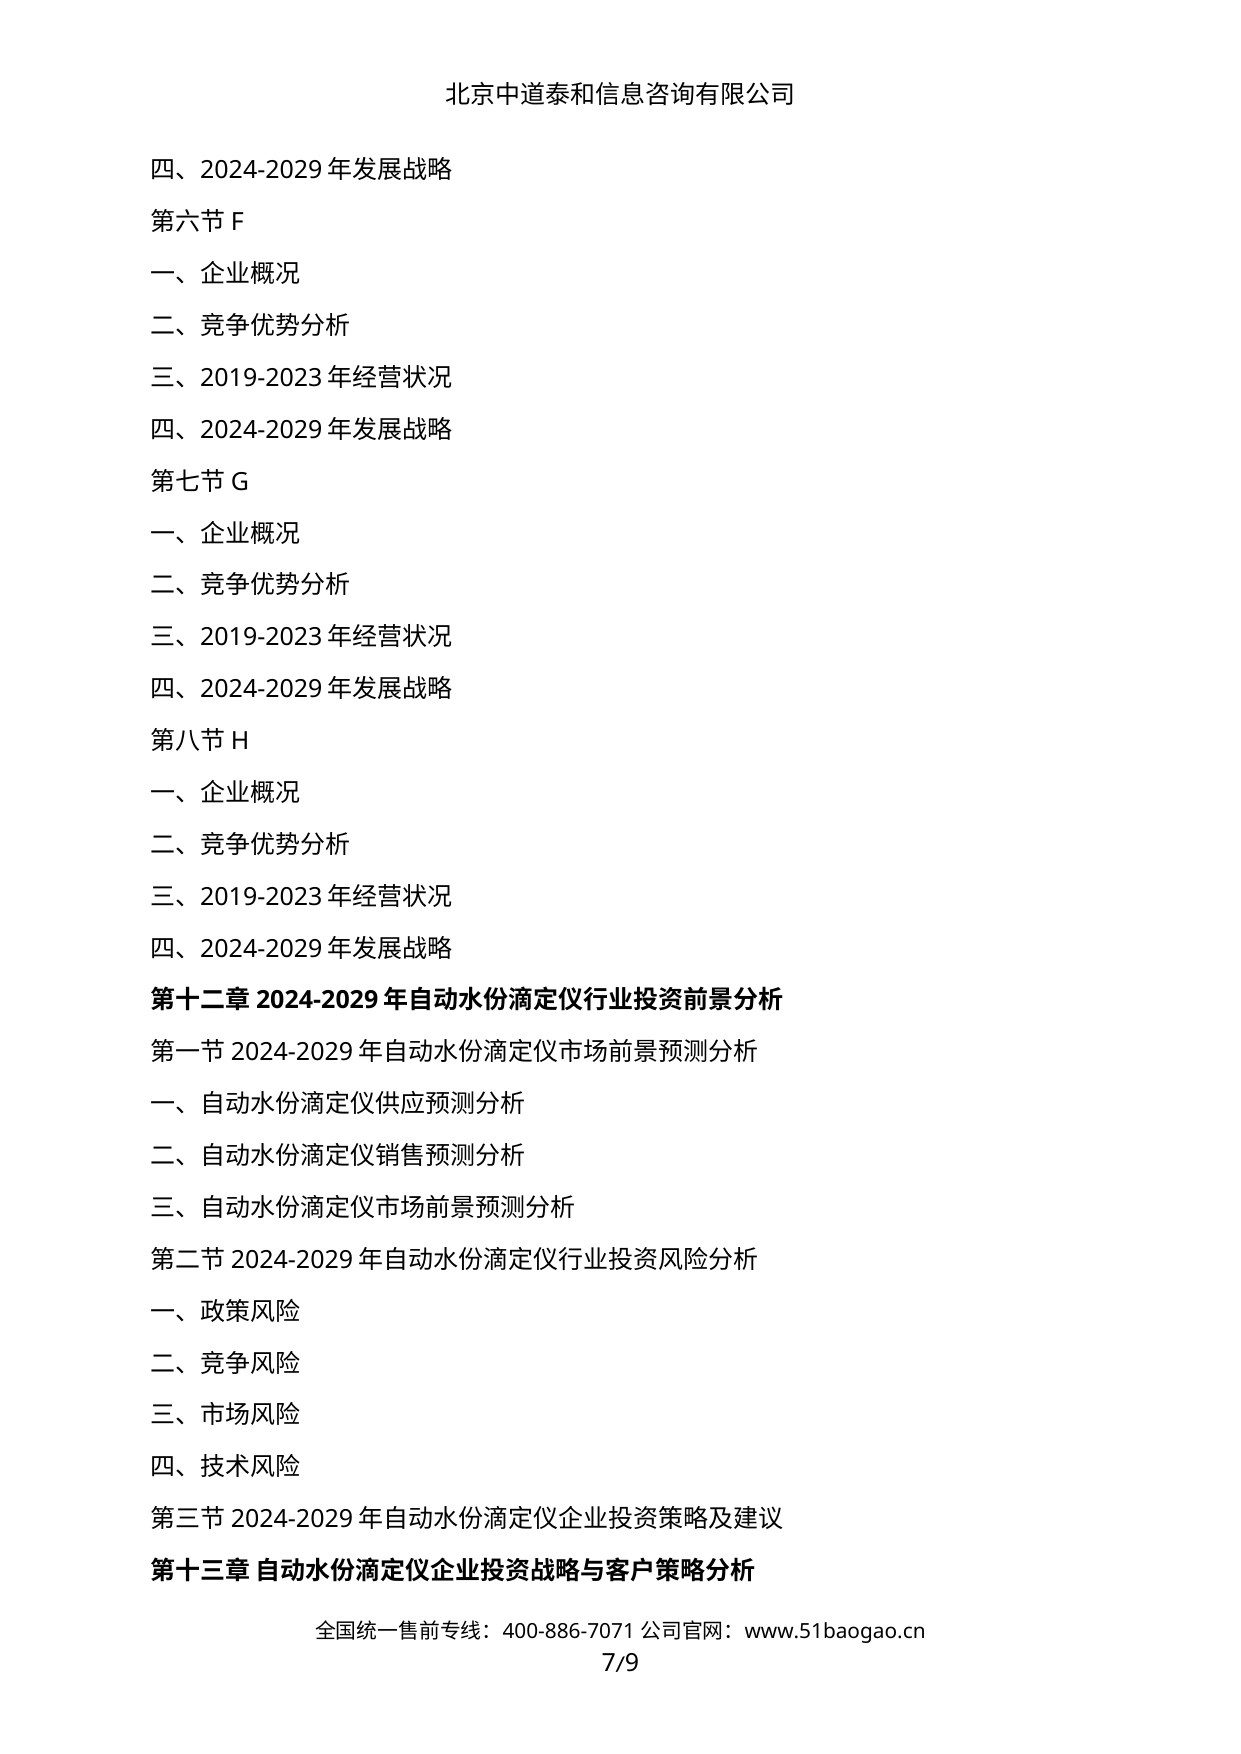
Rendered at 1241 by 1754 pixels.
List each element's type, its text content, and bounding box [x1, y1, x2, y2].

text 第一节 2024-2029年自动水份滴定仪市场前景预测分析 [150, 1032, 1090, 1068]
text 三、2019-2023年经营状况 [150, 876, 1090, 912]
text 第八节 H [150, 721, 1090, 757]
text 二、竞争优势分析 [150, 565, 1090, 601]
text 第十二章 2024-2029年自动水份滴定仪行业投资前景分析 [150, 980, 1090, 1016]
text 四、技术风险 [150, 1447, 1090, 1483]
text 第十三章 自动水份滴定仪企业投资战略与客户策略分析 [150, 1551, 1090, 1587]
text 一、企业概况 [150, 254, 1090, 290]
text 三、市场风险 [150, 1395, 1090, 1431]
text 四、2024-2029年发展战略 [150, 409, 1090, 446]
text 一、政策风险 [150, 1291, 1090, 1327]
text 四、2024-2029年发展战略 [150, 669, 1090, 705]
text 第二节 2024-2029年自动水份滴定仪行业投资风险分析 [150, 1239, 1090, 1276]
text 二、自动水份滴定仪销售预测分析 [150, 1136, 1090, 1172]
text 三、2019-2023年经营状况 [150, 617, 1090, 653]
text 一、自动水份滴定仪供应预测分析 [150, 1084, 1090, 1120]
text 三、2019-2023年经营状况 [150, 357, 1090, 394]
text 二、竞争优势分析 [150, 824, 1090, 861]
text 一、企业概况 [150, 772, 1090, 809]
text 四、2024-2029年发展战略 [150, 928, 1090, 964]
text 第三节 2024-2029年自动水份滴定仪企业投资策略及建议 [150, 1499, 1090, 1535]
text 四、2024-2029年发展战略 [150, 150, 1090, 186]
text 一、企业概况 [150, 513, 1090, 549]
text 第七节 G [150, 461, 1090, 497]
text 第六节 F [150, 202, 1090, 238]
text 二、竞争风险 [150, 1343, 1090, 1379]
text 二、竞争优势分析 [150, 306, 1090, 342]
text 三、自动水份滴定仪市场前景预测分析 [150, 1187, 1090, 1224]
